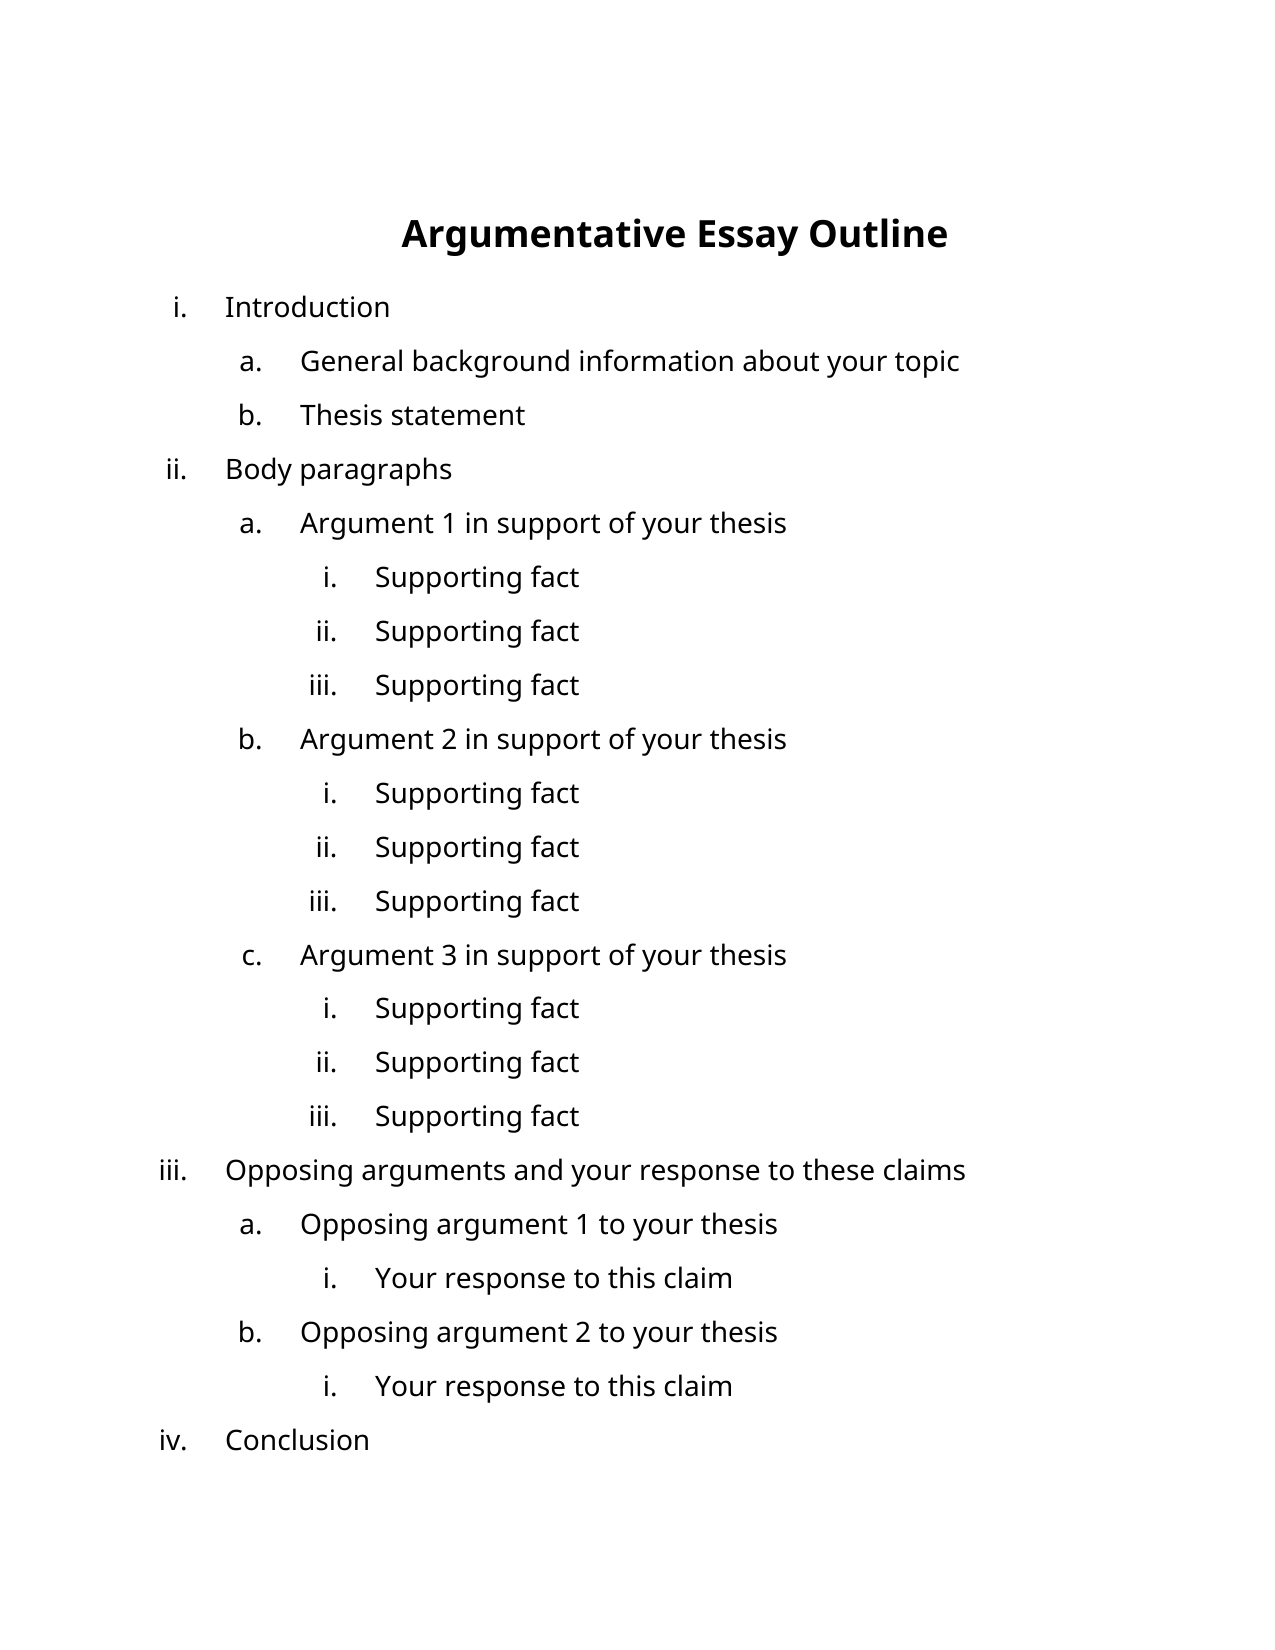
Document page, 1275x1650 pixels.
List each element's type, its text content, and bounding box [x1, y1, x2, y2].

list Supporting fact [337, 881, 1125, 919]
list Supporting fact [337, 1043, 1125, 1081]
list Argument 3 in support of your thesis [262, 935, 1125, 973]
list Argument 2 in support of your thesis [262, 719, 1125, 757]
list Argument 1 in support of your thesis [262, 503, 1125, 542]
list Supporting fact [337, 557, 1125, 596]
list Supporting fact [337, 1097, 1125, 1135]
list Introduction [187, 287, 1125, 326]
list General background information about your topic [262, 341, 1125, 380]
list Opposing argument 1 to your thesis [262, 1205, 1125, 1243]
list Opposing argument 2 to your thesis [262, 1313, 1125, 1351]
list Your response to this claim [337, 1367, 1125, 1405]
list Supporting fact [337, 611, 1125, 649]
list Supporting fact [337, 773, 1125, 811]
list Supporting fact [337, 827, 1125, 865]
list Your response to this claim [337, 1259, 1125, 1297]
text Argumentative Essay Outline [225, 207, 1125, 258]
list Thesis statement [262, 395, 1125, 434]
list Conclusion [187, 1421, 1125, 1459]
list Opposing arguments and your response to these claims [187, 1151, 1125, 1189]
list Supporting fact [337, 665, 1125, 703]
list Supporting fact [337, 989, 1125, 1027]
list Body paragraphs [187, 449, 1125, 488]
